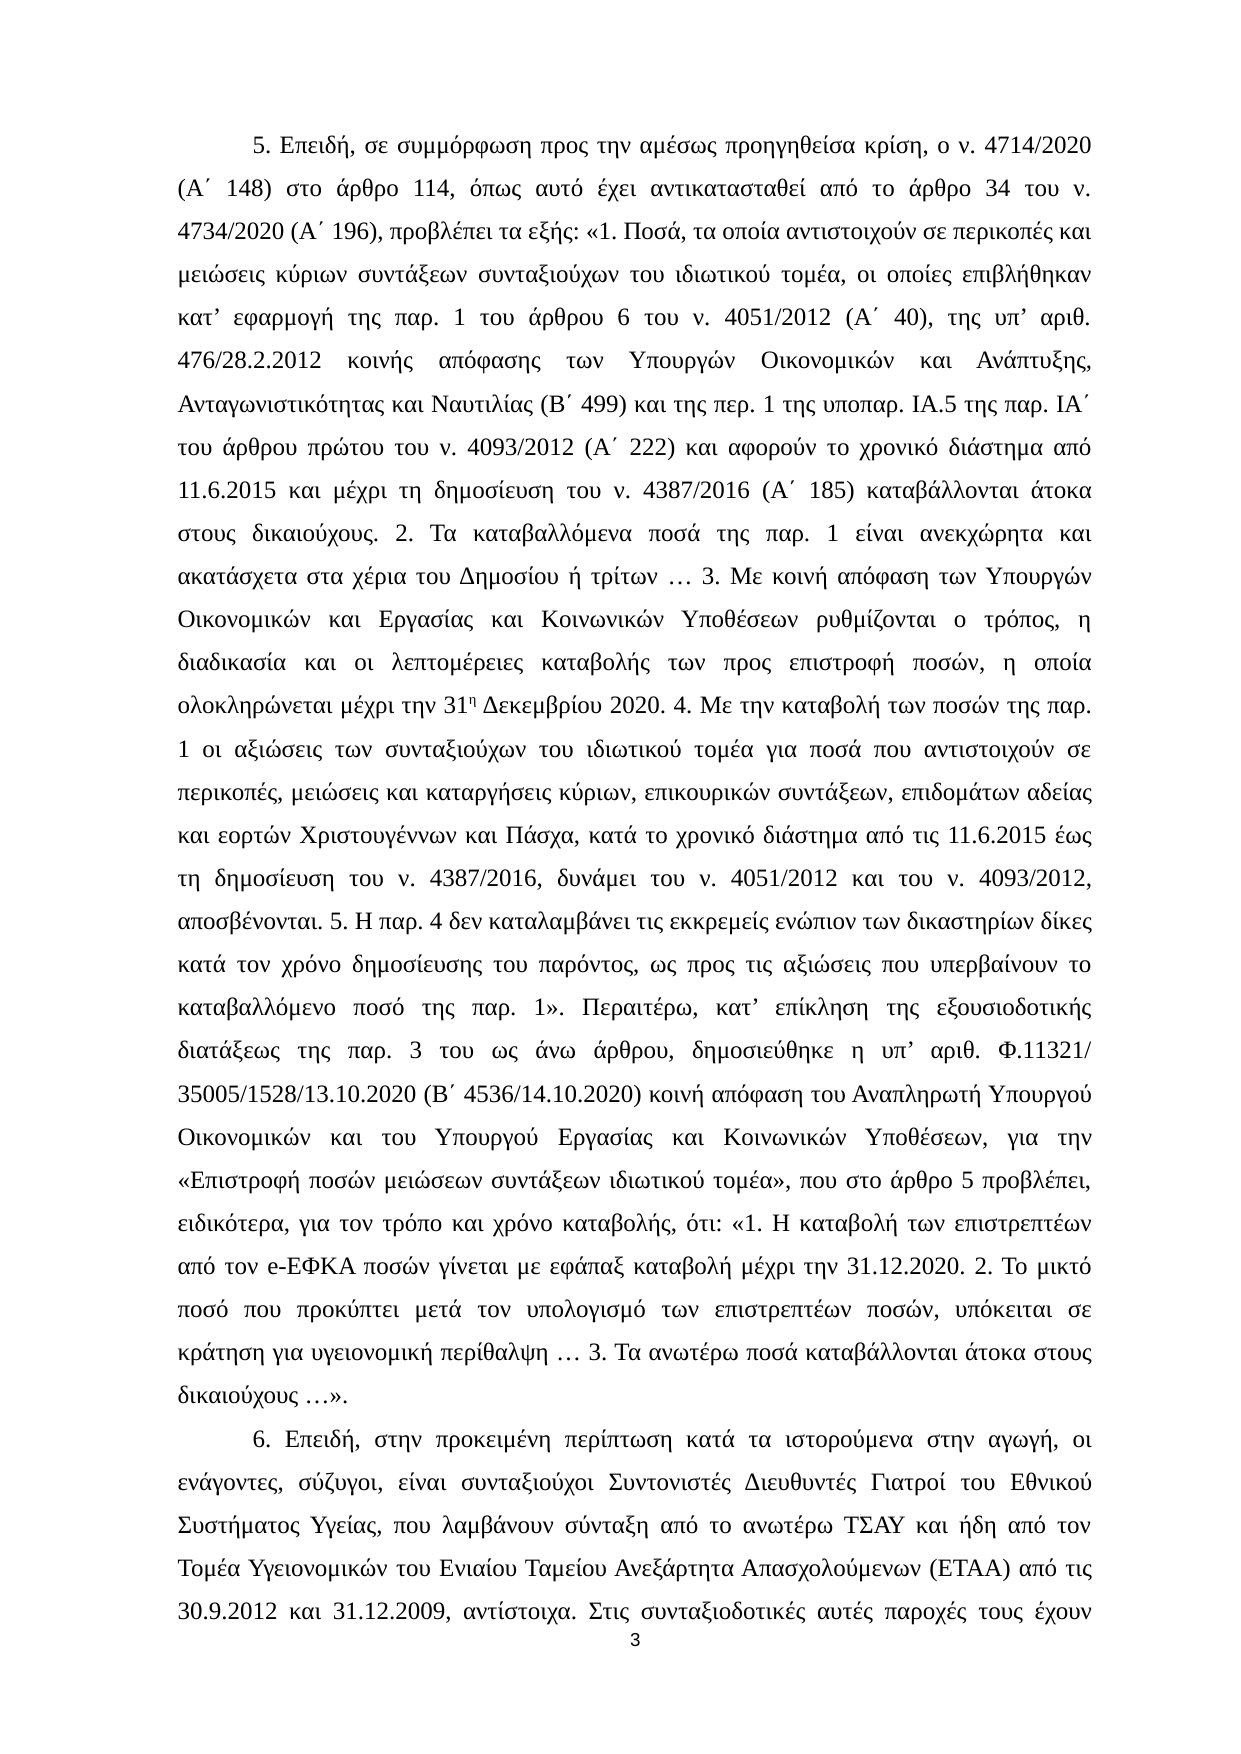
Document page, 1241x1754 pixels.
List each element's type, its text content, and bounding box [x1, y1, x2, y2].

text 5. Επειδή, σε συμμόρφωση προς την αμέσως προηγηθείσα κρίση, ο ν. 4714/2020 (Α΄ 148) στο άρθρο 114, όπως αυτό έχει αντικατασταθεί από το άρθρο 34 του ν. 4734/2020 (Α΄ 196), προβλέπει τα εξής: «1. Ποσά, τα οποία αντιστοιχούν σε περικοπές και μειώσεις κύριων συντάξεων συνταξιούχων του ιδιωτικού τομέα, οι οποίες επιβλήθηκαν κατ’ εφαρμογή της παρ. 1 του άρθρου 6 του ν. 4051/2012 (Α΄ 40), της υπ’ αριθ. 476/28.2.2012 κοινής απόφασης των Υπουργών Οικονομικών και Ανάπτυξης, Ανταγωνιστικότητας και Ναυτιλίας (Β΄ 499) και της περ. 1 της υποπαρ. ΙΑ.5 της παρ. ΙΑ΄ του άρθρου πρώτου του ν. 4093/2012 (Α΄ 222) και αφορούν το χρονικό διάστημα από 11.6.2015 και μέχρι τη δημοσίευση του ν. 4387/2016 (Α΄ 185) καταβάλλονται άτοκα στους δικαιούχους. 2. Τα καταβαλλόμενα ποσά της παρ. 1 είναι ανεκχώρητα και ακατάσχετα στα χέρια του Δημοσίου ή τρίτων … 3. Με κοινή απόφαση των Υπουργών Οικονομικών και Εργασίας και Κοινωνικών Υποθέσεων ρυθμίζονται ο τρόπος, η διαδικασία και οι λεπτομέρειες καταβολής των προς επιστροφή ποσών, η οποία ολοκληρώνεται μέχρι την 31η Δεκεμβρίου 2020. 4. Με την καταβολή των ποσών της παρ. 1 οι αξιώσεις των συνταξιούχων του ιδιωτικού τομέα για ποσά που αντιστοιχούν σε περικοπές, μειώσεις και καταργήσεις κύριων, επικουρικών συντάξεων, επιδομάτων αδείας και εορτών Χριστουγέννων και Πάσχα, κατά το χρονικό διάστημα από τις 11.6.2015 έως τη δημοσίευση του ν. 4387/2016, δυνάμει του ν. 4051/2012 και του ν. 4093/2012, αποσβένονται. 5. Η παρ. 4 δεν καταλαμβάνει τις εκκρεμείς ενώπιον των δικαστηρίων δίκες κατά τον χρόνο δημοσίευσης του παρόντος, ως προς τις αξιώσεις που υπερβαίνουν το καταβαλλόμενο ποσό της παρ. 1». Περαιτέρω, κατ’ επίκληση της εξουσιοδοτικής διατάξεως της παρ. 3 του ως άνω άρθρου, δημοσιεύθηκε η υπ’ αριθ. Φ.11321/ 35005/1528/13.10.2020 (Β΄ 4536/14.10.2020) κοινή απόφαση του Αναπληρωτή Υπουργού Οικονομικών και του Υπουργού Εργασίας και Κοινωνικών Υποθέσεων, για την «Επιστροφή ποσών μειώσεων συντάξεων ιδιωτικού τομέα», που στο άρθρο 5 προβλέπει, ειδικότερα, για τον τρόπο και χρόνο καταβολής, ότι: «1. Η καταβολή των επιστρεπτέων από τον e-ΕΦΚΑ ποσών γίνεται με εφάπαξ καταβολή μέχρι την 31.12.2020. 2. Το μικτό ποσό που προκύπτει μετά τον υπολογισμό των επιστρεπτέων ποσών, υπόκειται σε κράτηση για υγειονομική περίθαλψη … 3. Τα ανωτέρω ποσά καταβάλλονται άτοκα στους δικαιούχους …». [177, 130, 1093, 1409]
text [177, 1424, 1093, 1625]
